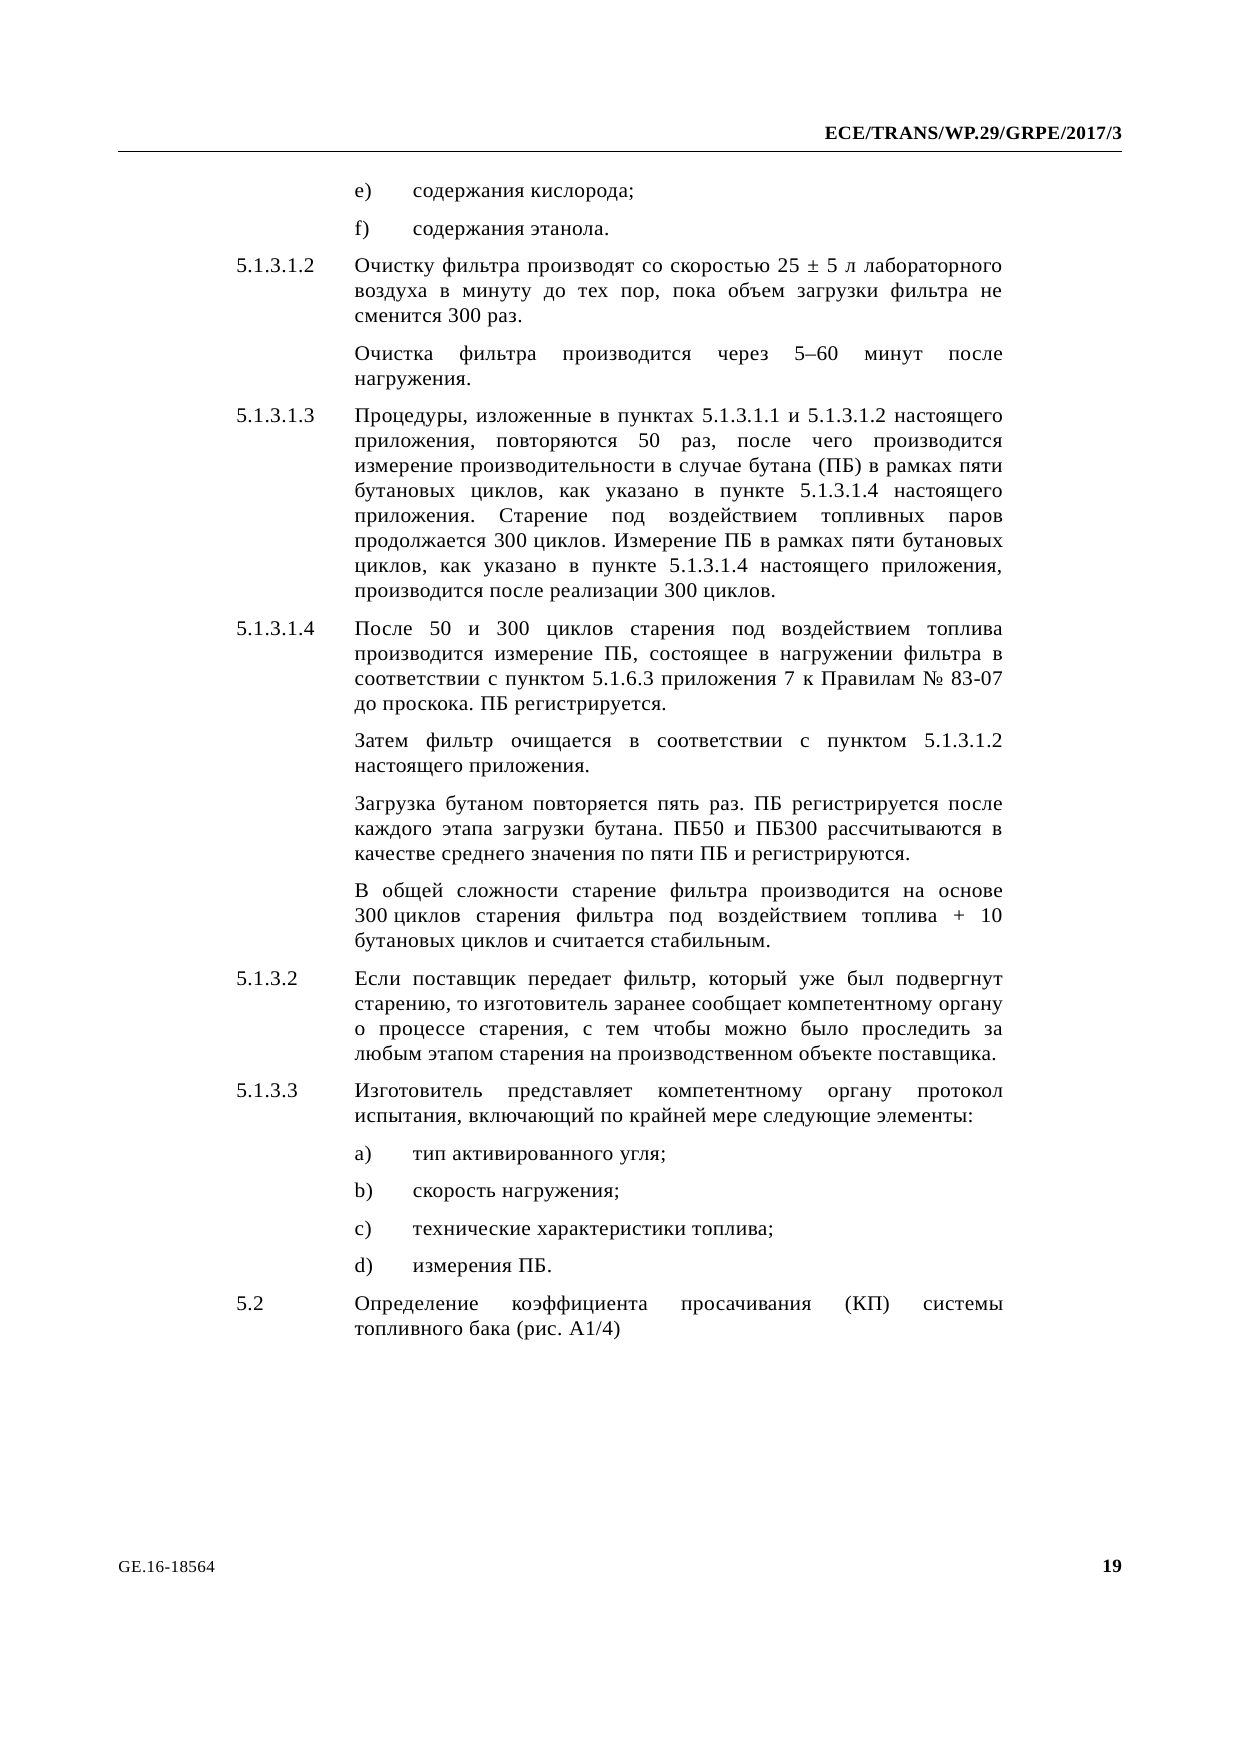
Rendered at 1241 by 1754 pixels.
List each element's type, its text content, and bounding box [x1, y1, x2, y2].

text Затем фильтр очищается в соответствии с пунктом 5.1.3.1.2 настоящего приложения. [354, 727, 1004, 777]
text e) содержания кислорода; [354, 177, 1004, 202]
text f) содержания этанола. [354, 215, 1004, 240]
text d) измерения ПБ. [354, 1252, 1004, 1277]
text 5.1.3.1.3 Процедуры, изложенные в пунктах 5.1.3.1.1 и 5.1.3.1.2 настоящего приложения, повторяются 50 раз, после чего производится измерение производительности в случае бутана (ПБ) в рамках пяти бутановых циклов, как указано в пункте 5.1.3.1.4 настоящего приложения. Старение под воздействием топливных паров продолжается 300 циклов. Измерение ПБ в рамках пяти бутановых циклов, как указано в пункте 5.1.3.1.4 настоящего приложения, производится после реализации 300 циклов. [236, 402, 1004, 602]
text Загрузка бутаном повторяется пять раз. ПБ регистрируется после каждого этапа загрузки бутана. ПБ50 и ПБ300 рассчитываются в качестве среднего значения по пяти ПБ и регистрируются. [354, 790, 1004, 865]
text b) скорость нагружения; [354, 1177, 1004, 1202]
text a) тип активированного угля; [354, 1140, 1004, 1165]
text Очистка фильтра производится через 5–60 минут после нагружения. [354, 340, 1004, 390]
text c) технические характеристики топлива; [354, 1215, 1004, 1240]
text 5.2 Определение коэффициента просачивания (КП) системы топливного бака (рис. A1/4) [236, 1290, 1004, 1340]
text 5.1.3.1.2 Очистку фильтра производят со скоростью 25 ± 5 л лабораторного воздуха в минуту до тех пор, пока объем загрузки фильтра не сменится 300 раз. [236, 252, 1004, 327]
text 5.1.3.3 Изготовитель представляет компетентному органу протокол испытания, включающий по крайней мере следующие элементы: [236, 1077, 1004, 1127]
text В общей сложности старение фильтра производится на основе 300 циклов старения фильтра под воздействием топлива + 10 бутановых циклов и считается стабильным. [354, 877, 1004, 952]
text 5.1.3.1.4 После 50 и 300 циклов старения под воздействием топлива производится измерение ПБ, состоящее в нагружении фильтра в соответствии с пунктом 5.1.6.3 приложения 7 к Правилам № 83-07 до проскока. ПБ регистрируется. [236, 615, 1004, 715]
text 5.1.3.2 Если поставщик передает фильтр, который уже был подвергнут старению, то изготовитель заранее сообщает компетентному органу о процессе старения, с тем чтобы можно было проследить за любым этапом старения на производственном объекте поставщика. [236, 965, 1004, 1065]
